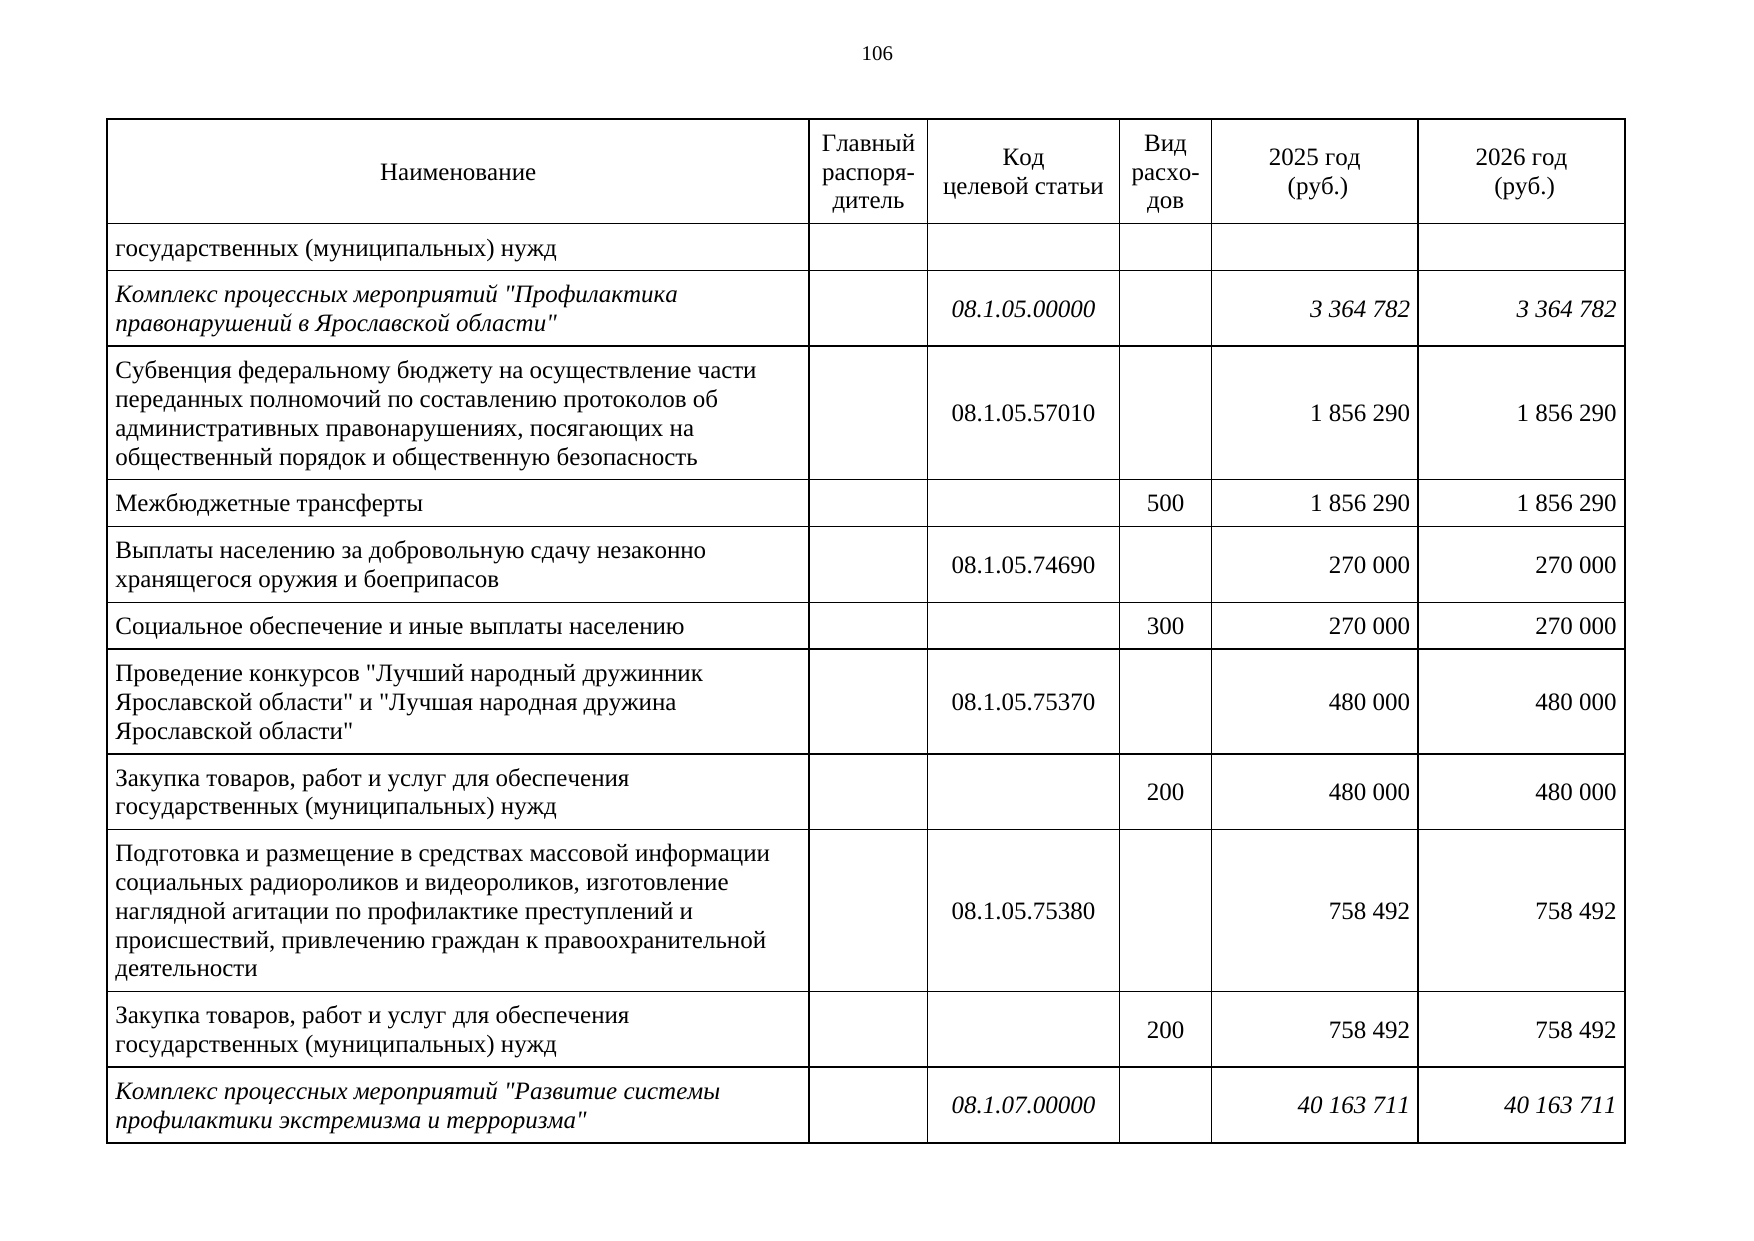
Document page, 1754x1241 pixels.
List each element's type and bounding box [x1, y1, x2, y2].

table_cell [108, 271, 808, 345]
table_header [1419, 120, 1624, 223]
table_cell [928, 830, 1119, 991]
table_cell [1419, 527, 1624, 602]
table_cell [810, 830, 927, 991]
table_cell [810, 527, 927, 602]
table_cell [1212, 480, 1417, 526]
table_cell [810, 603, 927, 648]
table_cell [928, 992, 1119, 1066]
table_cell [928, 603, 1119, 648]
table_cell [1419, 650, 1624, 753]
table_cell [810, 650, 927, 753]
table_header [1212, 120, 1417, 223]
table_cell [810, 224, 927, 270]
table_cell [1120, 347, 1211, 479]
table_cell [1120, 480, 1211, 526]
table_header [810, 120, 927, 223]
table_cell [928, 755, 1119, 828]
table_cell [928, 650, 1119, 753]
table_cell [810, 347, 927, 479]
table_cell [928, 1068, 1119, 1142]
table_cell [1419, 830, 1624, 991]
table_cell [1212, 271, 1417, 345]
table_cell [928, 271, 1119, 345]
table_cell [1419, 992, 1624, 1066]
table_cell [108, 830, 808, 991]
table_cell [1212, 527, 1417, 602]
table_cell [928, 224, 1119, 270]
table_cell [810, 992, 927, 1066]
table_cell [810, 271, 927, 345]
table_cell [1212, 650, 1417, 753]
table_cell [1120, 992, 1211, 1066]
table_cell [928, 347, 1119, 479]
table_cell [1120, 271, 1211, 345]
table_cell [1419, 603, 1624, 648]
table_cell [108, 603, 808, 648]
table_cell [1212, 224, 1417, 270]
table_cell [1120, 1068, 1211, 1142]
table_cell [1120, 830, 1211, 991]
table_header [928, 120, 1119, 223]
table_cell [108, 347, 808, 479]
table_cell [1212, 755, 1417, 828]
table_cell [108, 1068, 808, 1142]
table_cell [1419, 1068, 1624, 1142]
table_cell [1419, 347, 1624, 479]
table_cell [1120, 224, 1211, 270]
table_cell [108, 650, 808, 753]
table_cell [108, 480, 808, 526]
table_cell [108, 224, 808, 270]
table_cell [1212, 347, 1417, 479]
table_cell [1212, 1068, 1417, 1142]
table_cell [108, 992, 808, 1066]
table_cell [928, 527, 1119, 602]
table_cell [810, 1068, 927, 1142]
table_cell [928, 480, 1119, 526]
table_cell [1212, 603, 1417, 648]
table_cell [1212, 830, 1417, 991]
table_header [1120, 120, 1211, 223]
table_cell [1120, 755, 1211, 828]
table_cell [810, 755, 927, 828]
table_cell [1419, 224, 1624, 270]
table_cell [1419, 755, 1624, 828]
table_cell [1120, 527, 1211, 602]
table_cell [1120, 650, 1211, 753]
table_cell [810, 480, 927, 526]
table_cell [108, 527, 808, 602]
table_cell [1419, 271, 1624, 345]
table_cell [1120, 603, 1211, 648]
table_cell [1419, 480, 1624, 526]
table_header [108, 120, 808, 223]
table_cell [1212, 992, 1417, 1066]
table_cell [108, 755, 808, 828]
